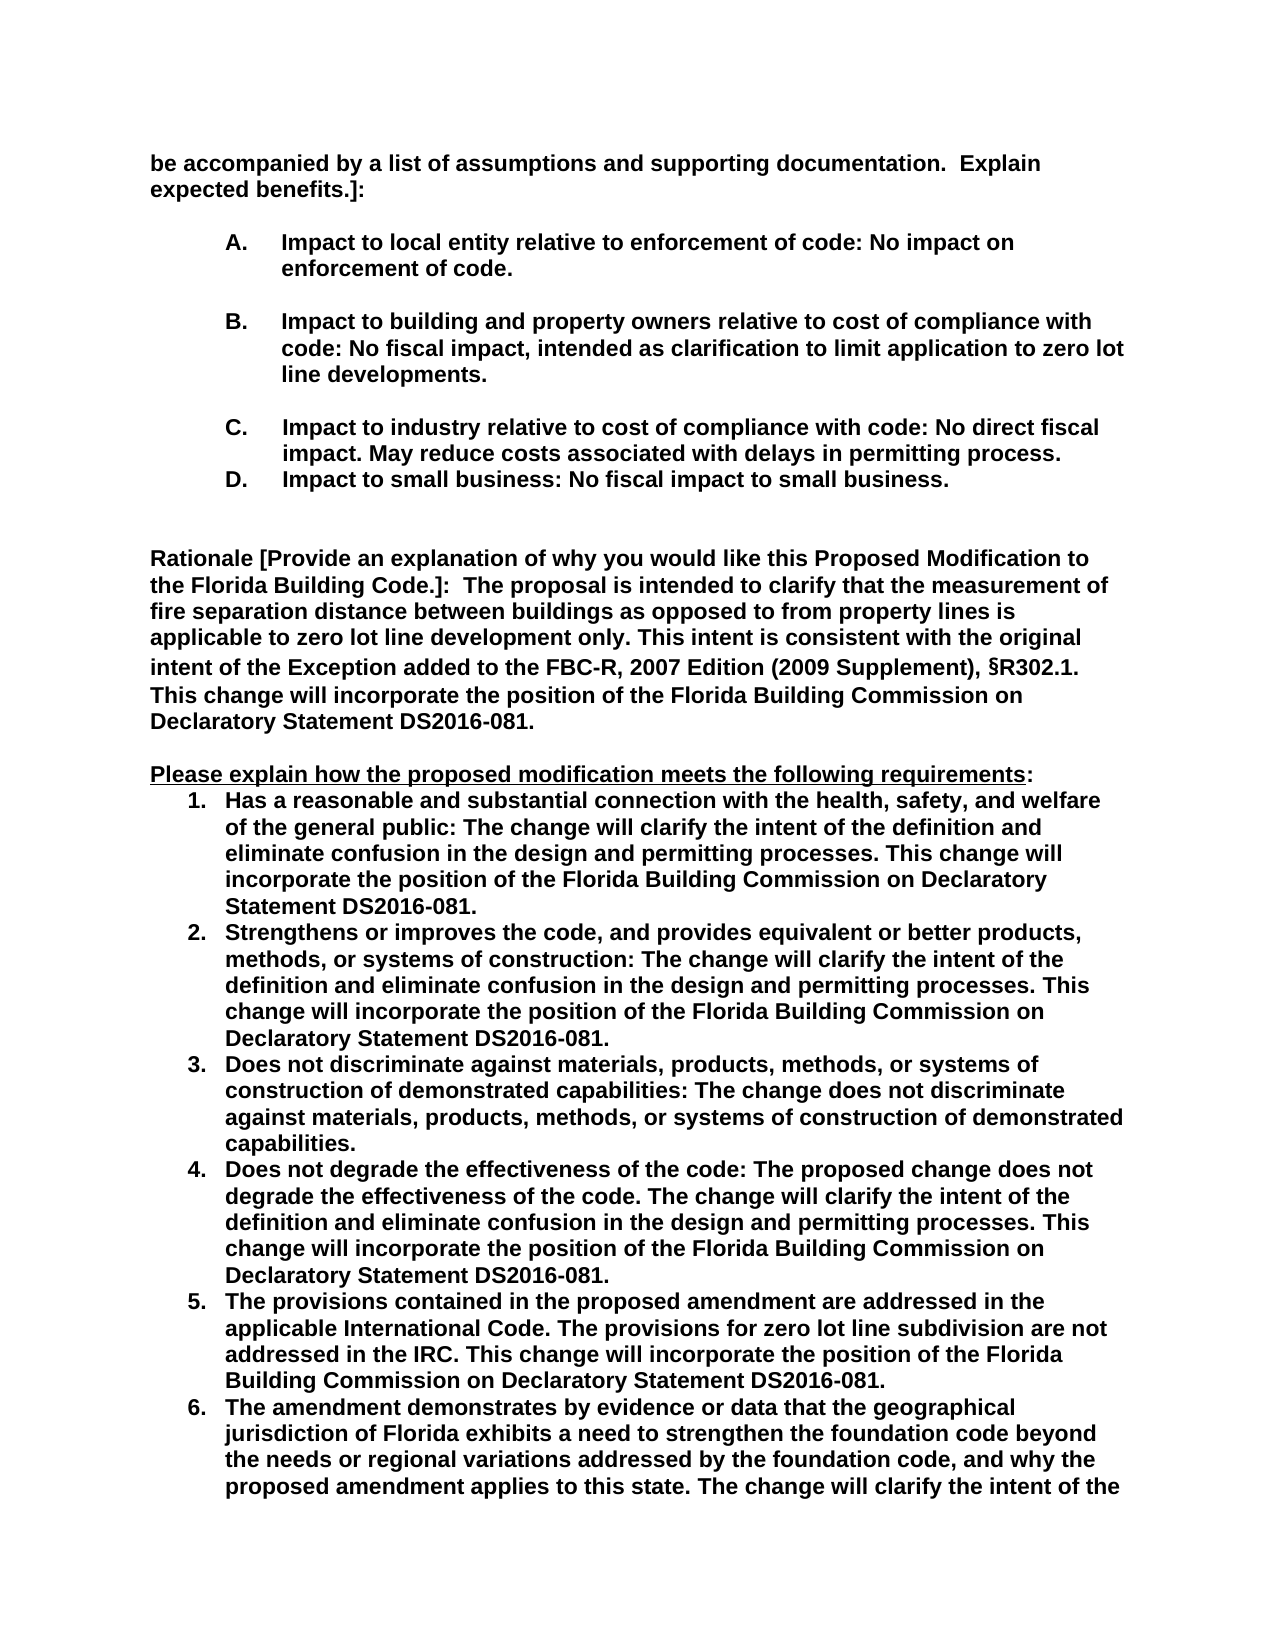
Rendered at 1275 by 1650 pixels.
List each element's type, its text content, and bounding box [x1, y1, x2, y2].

list Has a reasonable and substantial connection with the health, safety, and welfare of the general public: The change will clarify the intent of the definition and eliminate confusion in the design and permitting processes. This change will incorporate the position of the Florida Building Commission on Declaratory Statement DS2016-081. [187, 787, 1125, 919]
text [150, 150, 1125, 203]
list Does not discriminate against materials, products, methods, or systems of construction of demonstrated capabilities: The change does not discriminate against materials, products, methods, or systems of construction of demonstrated capabilities. [187, 1051, 1125, 1156]
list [187, 1393, 1125, 1499]
list The provisions contained in the proposed amendment are addressed in the applicable International Code. The provisions for zero lot line subdivision are not addressed in the IRC. This change will incorporate the position of the Florida Building Commission on Declaratory Statement DS2016-081. [187, 1288, 1125, 1393]
text D. Impact to small business: No fiscal impact to small business. [225, 466, 1125, 493]
text Rationale [Provide an explanation of why you would like this Proposed Modification to the Florida Building Code.]: The proposal is intended to clarify that the measurement of fire separation distance between buildings as opposed to from property lines is applicable to zero lot line development only. This intent is consistent with the original intent of the Exception added to the FBC-R, 2007 Edition (2009 Supplement), §R302.1. This change will incorporate the position of the Florida Building Commission on Declaratory Statement DS2016-081. [150, 545, 1125, 735]
list Does not degrade the effectiveness of the code: The proposed change does not degrade the effectiveness of the code. The change will clarify the intent of the definition and eliminate confusion in the design and permitting processes. This change will incorporate the position of the Florida Building Commission on Declaratory Statement DS2016-081. [187, 1156, 1125, 1288]
text A. Impact to local entity relative to enforcement of code: No impact on enforcement of code. [225, 229, 1125, 282]
text C. Impact to industry relative to cost of compliance with code: No direct fiscal impact. May reduce costs associated with delays in permitting process. [225, 413, 1125, 466]
text B. Impact to building and property owners relative to cost of compliance with code: No fiscal impact, intended as clarification to limit application to zero lot line developments. [225, 308, 1125, 387]
list Strengthens or improves the code, and provides equivalent or better products, methods, or systems of construction: The change will clarify the intent of the definition and eliminate confusion in the design and permitting processes. This change will incorporate the position of the Florida Building Commission on Declaratory Statement DS2016-081. [187, 919, 1125, 1051]
text Please explain how the proposed modification meets the following requirements: [150, 761, 1125, 787]
